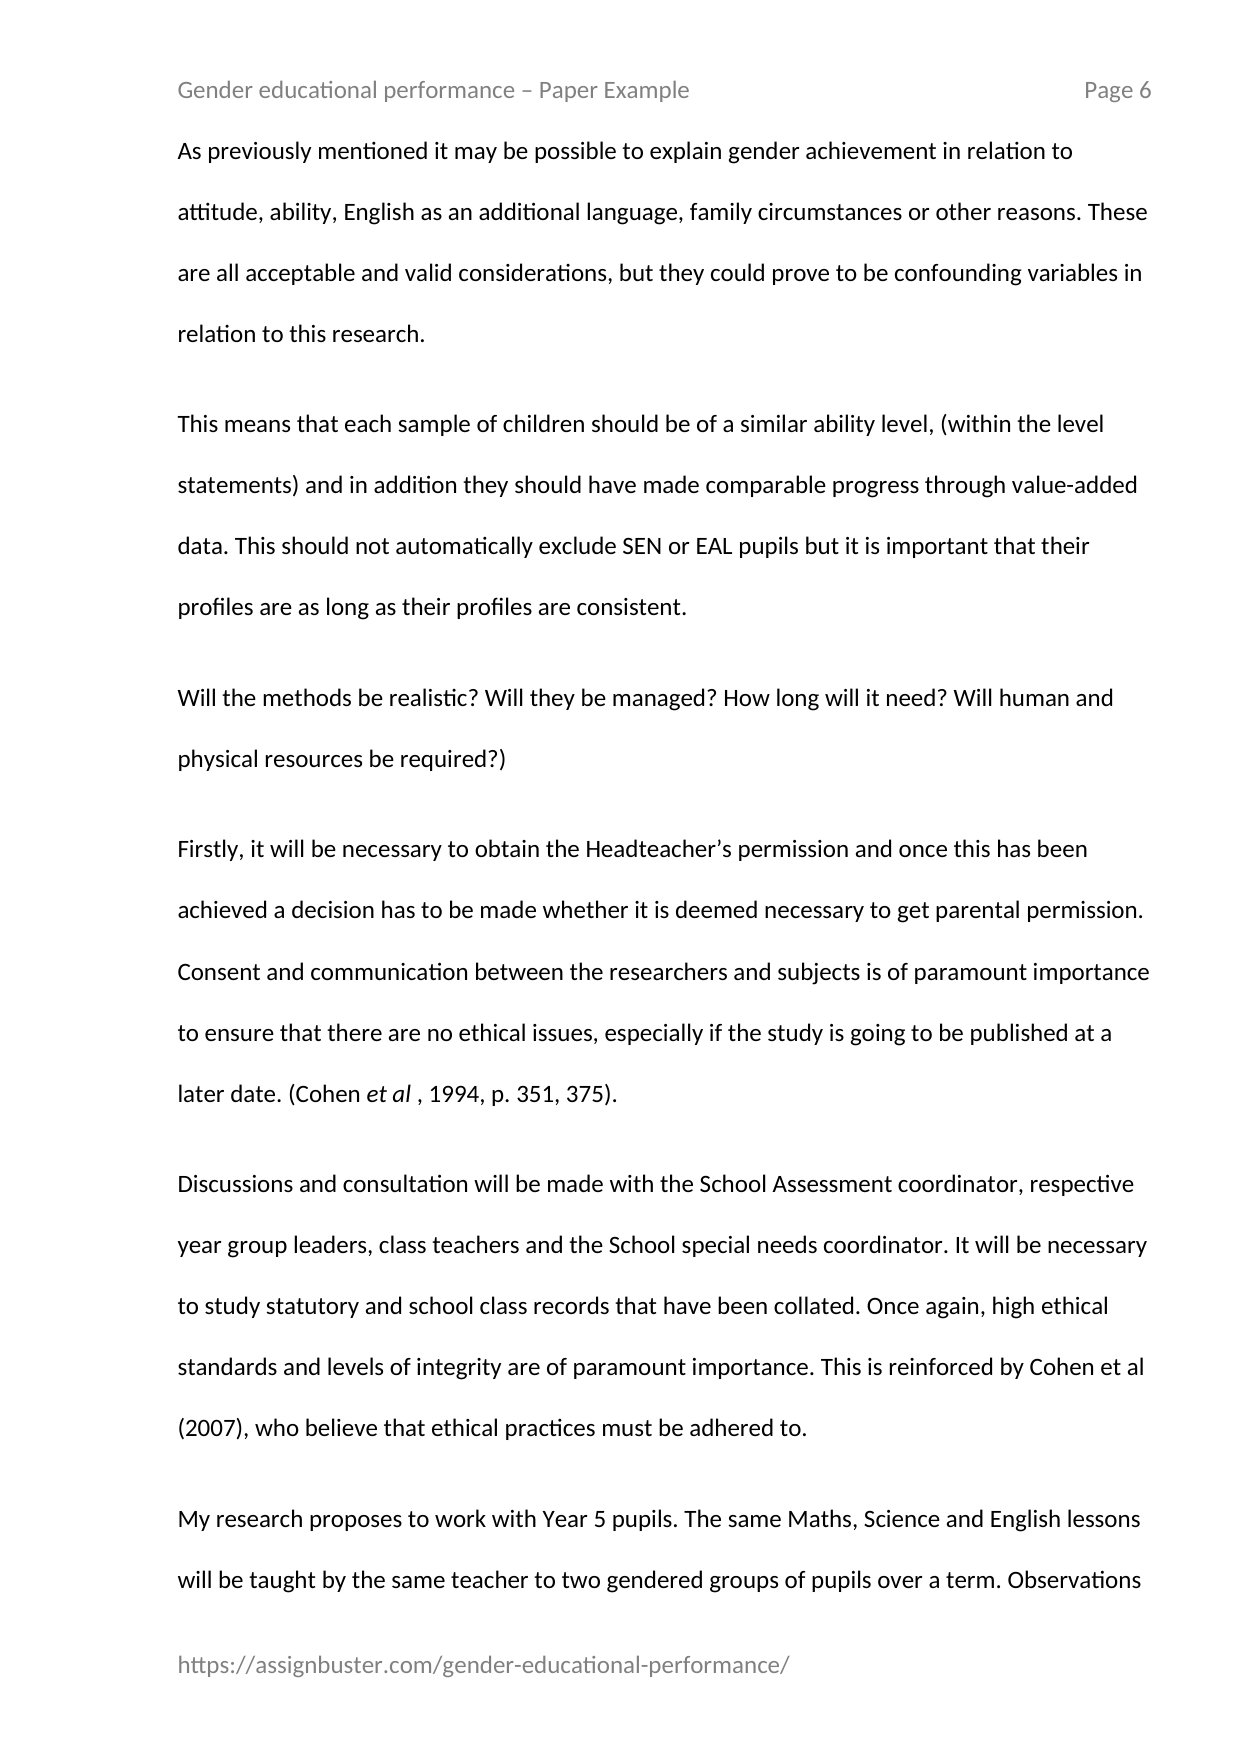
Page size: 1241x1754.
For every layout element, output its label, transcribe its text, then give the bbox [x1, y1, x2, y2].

text Discussions and consultation will be made with the School Assessment coordinator, respective year group leaders, class teachers and the School special needs coordinator. It will be necessary to study statutory and school class records that have been collated. Once again, high ethical standards and levels of integrity are of paramount importance. This is reinforced by Cohen et al (2007), who believe that ethical practices must be adhered to. [177, 1168, 1152, 1443]
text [177, 1503, 1152, 1594]
text As previously mentioned it may be possible to explain gender achievement in relation to attitude, ability, English as an additional language, family circumstances or other reasons. These are all acceptable and valid considerations, but they could prove to be confounding variables in relation to this research. [177, 135, 1152, 348]
text Firstly, it will be necessary to obtain the Headteacher’s permission and once this has been achieved a decision has to be made whether it is deemed necessary to get parental permission. Consent and communication between the researchers and subjects is of paramount importance to ensure that there are no ethical issues, especially if the study is going to be published at a later date. (Cohen et al , 1994, p. 351, 375). [177, 834, 1152, 1108]
text This means that each sample of children should be of a similar ability level, (within the level statements) and in addition they should have made comparable progress through value-added data. This should not automatically exclude SEN or EAL pupils but it is important that their profiles are as long as their profiles are consistent. [177, 408, 1152, 622]
text Will the methods be realistic? Will they be managed? How long will it need? Will human and physical resources be required?) [177, 682, 1152, 774]
